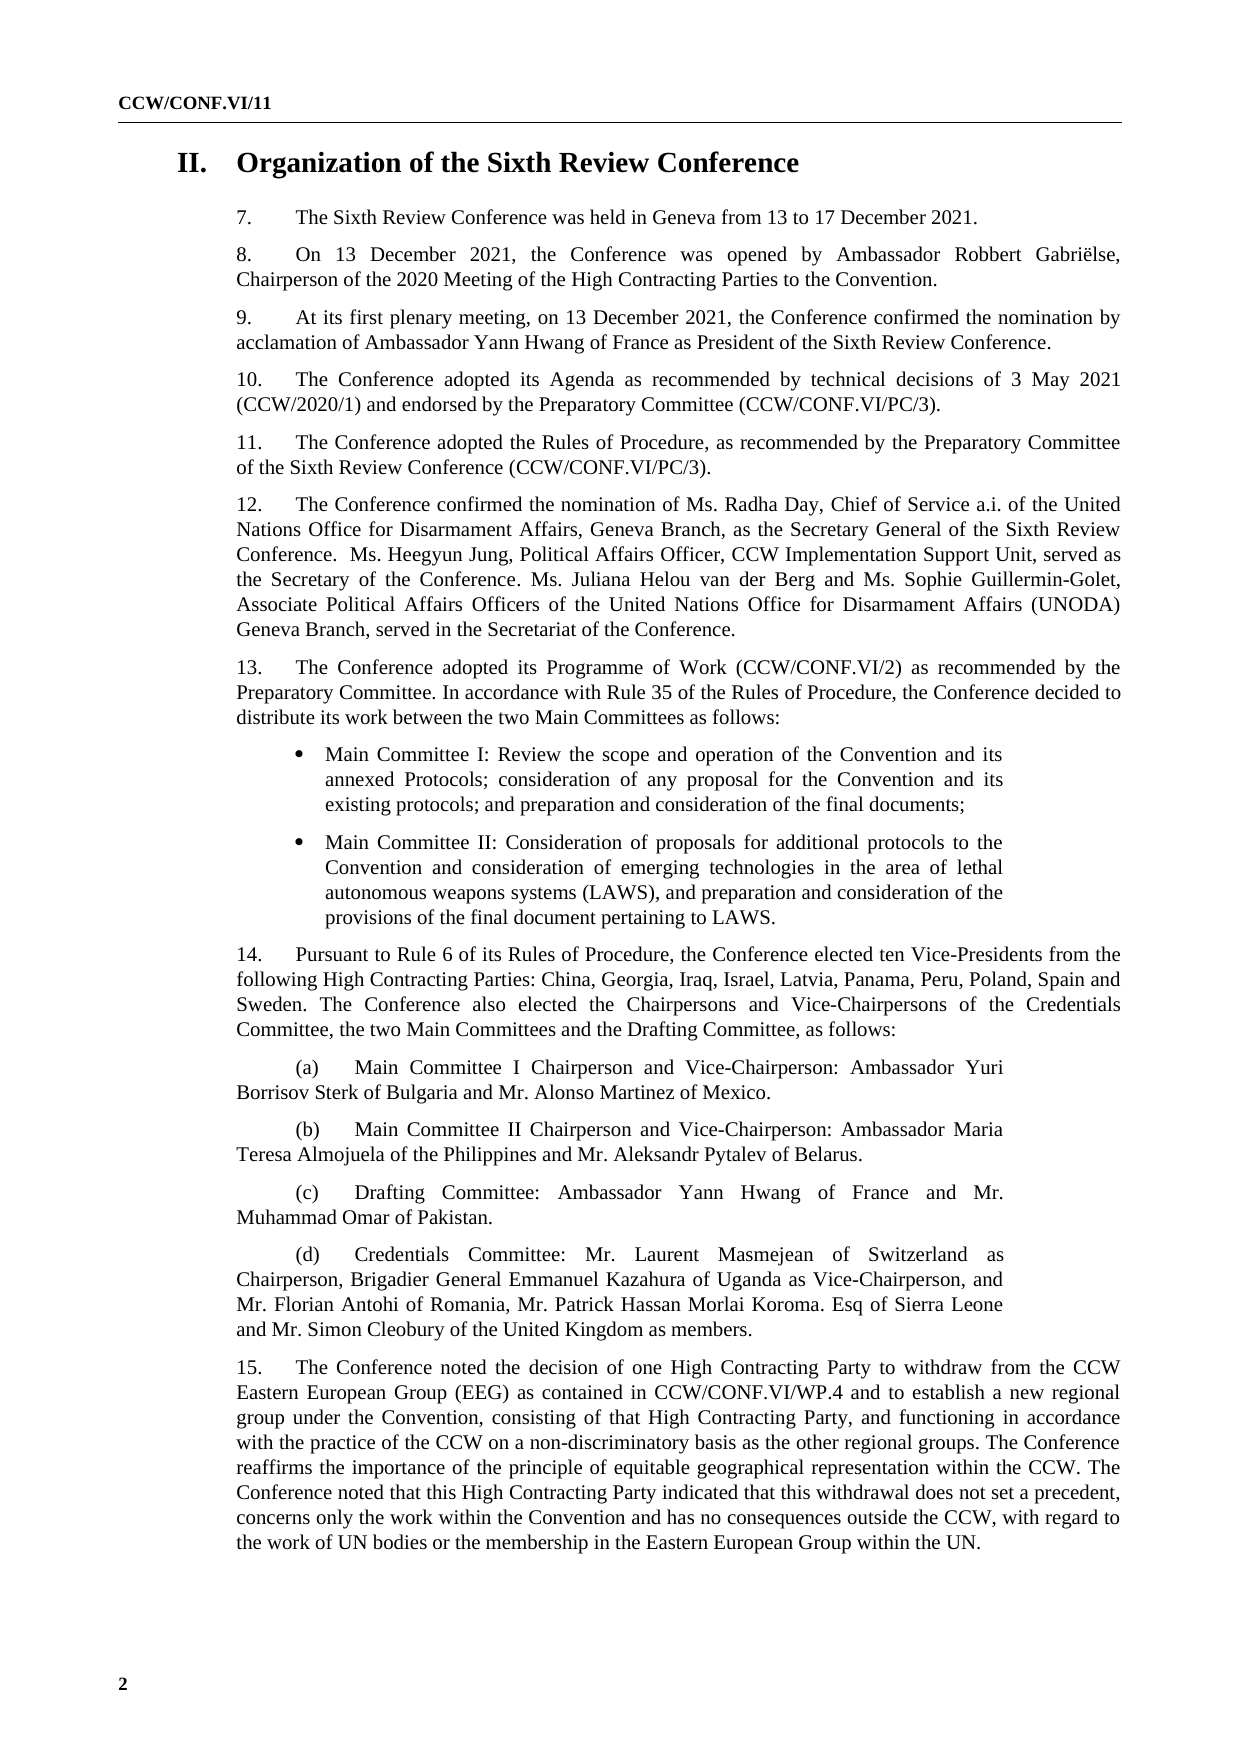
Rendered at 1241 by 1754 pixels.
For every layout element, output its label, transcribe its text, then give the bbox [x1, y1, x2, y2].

list Main Committee II: Consideration of proposals for additional protocols to the Convention and consideration of emerging technologies in the area of lethal autonomous weapons systems (LAWS), and preparation and consideration of the provisions of the final document pertaining to LAWS. [295, 829, 1004, 929]
list Main Committee I: Review the scope and operation of the Convention and its annexed Protocols; consideration of any proposal for the Convention and its existing protocols; and preparation and consideration of the final documents; [295, 741, 1004, 816]
text The Conference adopted its Programme of Work (CCW/CONF.VI/2) as recommended by the Preparatory Committee. In accordance with Rule 35 of the Rules of Procedure, the Conference decided to distribute its work between the two Main Committees as follows: [236, 654, 1122, 729]
text The Conference adopted the Rules of Procedure, as recommended by the Preparatory Committee of the Sixth Review Conference (CCW/CONF.VI/PC/3). [236, 429, 1122, 479]
text II. Organization of the Sixth Review Conference [118, 148, 1004, 179]
text The Conference noted the decision of one High Contracting Party to withdraw from the CCW Eastern European Group (EEG) as contained in CCW/CONF.VI/WP.4 and to establish a new regional group under the Convention, consisting of that High Contracting Party, and functioning in accordance with the practice of the CCW on a non-discriminatory basis as the other regional groups. The Conference reaffirms the importance of the principle of equitable geographical representation within the CCW. The Conference noted that this High Contracting Party indicated that this withdrawal does not set a precedent, concerns only the work within the Convention and has no consequences outside the CCW, with regard to the work of UN bodies or the membership in the Eastern European Group within the UN. [236, 1354, 1122, 1554]
text The Conference adopted its Agenda as recommended by technical decisions of 3 May 2021 (CCW/2020/1) and endorsed by the Preparatory Committee (CCW/CONF.VI/PC/3). [236, 366, 1122, 416]
text (b) Main Committee II Chairperson and Vice-Chairperson: Ambassador Maria Teresa Almojuela of the Philippines and Mr. Aleksandr Pytalev of Belarus. [236, 1116, 1004, 1166]
text (d) Credentials Committee: Mr. Laurent Masmejean of Switzerland as Chairperson, Brigadier General Emmanuel Kazahura of Uganda as Vice-Chairperson, and Mr. Florian Antohi of Romania, Mr. Patrick Hassan Morlai Koroma. Esq of Sierra Leone and Mr. Simon Cleobury of the United Kingdom as members. [236, 1241, 1004, 1341]
text (c) Drafting Committee: Ambassador Yann Hwang of France and Mr. Muhammad Omar of Pakistan. [236, 1179, 1004, 1229]
text Pursuant to Rule 6 of its Rules of Procedure, the Conference elected ten Vice-Presidents from the following High Contracting Parties: China, Georgia, Iraq, Israel, Latvia, Panama, Peru, Poland, Spain and Sweden. The Conference also elected the Chairpersons and Vice-Chairpersons of the Credentials Committee, the two Main Committees and the Drafting Committee, as follows: [236, 941, 1122, 1041]
text On 13 December 2021, the Conference was opened by Ambassador Robbert Gabriëlse, Chairperson of the 2020 Meeting of the High Contracting Parties to the Convention. [236, 241, 1122, 291]
text At its first plenary meeting, on 13 December 2021, the Conference confirmed the nomination by acclamation of Ambassador Yann Hwang of France as President of the Sixth Review Conference. [236, 304, 1122, 354]
text (a) Main Committee I Chairperson and Vice-Chairperson: Ambassador Yuri Borrisov Sterk of Bulgaria and Mr. Alonso Martinez of Mexico. [236, 1054, 1004, 1104]
text The Conference confirmed the nomination of Ms. Radha Day, Chief of Service a.i. of the United Nations Office for Disarmament Affairs, Geneva Branch, as the Secretary General of the Sixth Review Conference. Ms. Heegyun Jung, Political Affairs Officer, CCW Implementation Support Unit, served as the Secretary of the Conference. Ms. Juliana Helou van der Berg and Ms. Sophie Guillermin-Golet, Associate Political Affairs Officers of the United Nations Office for Disarmament Affairs (UNODA) Geneva Branch, served in the Secretariat of the Conference. [236, 491, 1122, 641]
text The Sixth Review Conference was held in Geneva from 13 to 17 December 2021. [236, 204, 1122, 229]
